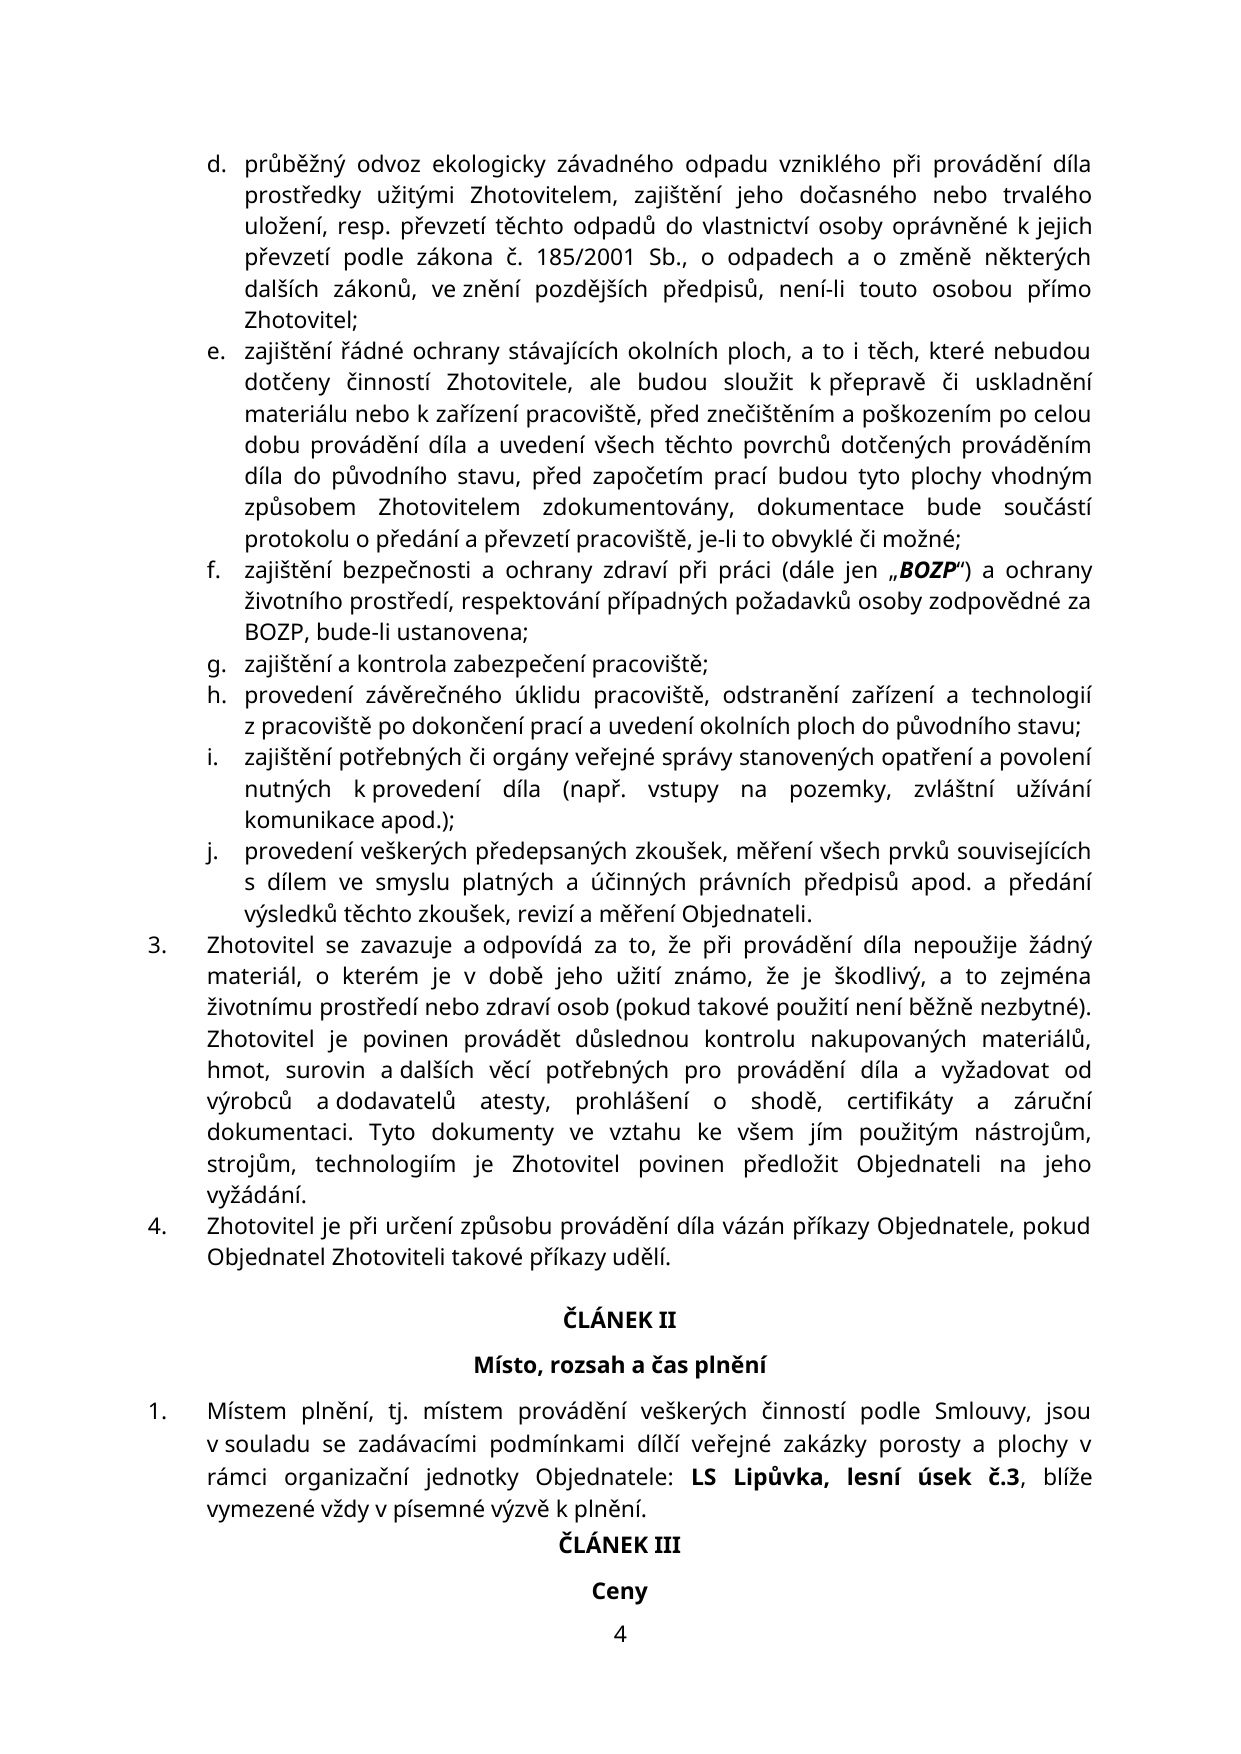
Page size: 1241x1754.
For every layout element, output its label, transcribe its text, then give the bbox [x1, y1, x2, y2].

text Místo, rozsah a čas plnění [199, 1349, 1040, 1381]
list zajištění řádné ochrany stávajících okolních ploch, a to i těch, které nebudou dotčeny činností Zhotovitele, ale budou sloužit k přepravě či uskladnění materiálu nebo k zařízení pracoviště, před znečištěním a poškozením po celou dobu provádění díla a uvedení všech těchto povrchů dotčených prováděním díla do původního stavu, před započetím prací budou tyto plochy vhodným způsobem Zhotovitelem zdokumentovány, dokumentace bude součástí protokolu o předání a převzetí pracoviště, je-li to obvyklé či možné; [207, 335, 1093, 554]
list Zhotovitel se zavazuje a odpovídá za to, že při provádění díla nepoužije žádný materiál, o kterém je v době jeho užití známo, že je škodlivý, a to zejména životnímu prostředí nebo zdraví osob (pokud takové použití není běžně nezbytné). Zhotovitel je povinen provádět důslednou kontrolu nakupovaných materiálů, hmot, surovin a dalších věcí potřebných pro provádění díla a vyžadovat od výrobců a dodavatelů atesty, prohlášení o shodě, certifikáty a záruční dokumentaci. Tyto dokumenty ve vztahu ke všem jím použitým nástrojům, strojům, technologiím je Zhotovitel povinen předložit Objednateli na jeho vyžádání. [148, 929, 1093, 1210]
list provedení závěrečného úklidu pracoviště, odstranění zařízení a technologií z pracoviště po dokončení prací a uvedení okolních ploch do původního stavu; [207, 679, 1093, 741]
subtitle ČLÁNEK II [199, 1304, 1039, 1335]
list provedení veškerých předepsaných zkoušek, měření všech prvků souvisejících s dílem ve smyslu platných a účinných právních předpisů apod. a předání výsledků těchto zkoušek, revizí a měření Objednateli. [207, 835, 1093, 929]
list průběžný odvoz ekologicky závadného odpadu vzniklého při provádění díla prostředky užitými Zhotovitelem, zajištění jeho dočasného nebo trvalého uložení, resp. převzetí těchto odpadů do vlastnictví osoby oprávněné k jejich převzetí podle zákona č. 185/2001 Sb., o odpadech a o změně některých dalších zákonů, ve znění pozdějších předpisů, není-li touto osobou přímo Zhotovitel; [207, 148, 1093, 335]
subtitle ČLÁNEK III [199, 1529, 1039, 1561]
list Zhotovitel je při určení způsobu provádění díla vázán příkazy Objednatele, pokud Objednatel Zhotoviteli takové příkazy udělí. [148, 1210, 1093, 1273]
list zajištění bezpečnosti a ochrany zdraví při práci (dále jen „BOZP“) a ochrany životního prostředí, respektování případných požadavků osoby zodpovědné za BOZP, bude-li ustanovena; [207, 554, 1093, 648]
list zajištění potřebných či orgány veřejné správy stanovených opatření a povolení nutných k provedení díla (např. vstupy na pozemky, zvláštní užívání komunikace apod.); [207, 741, 1093, 835]
text Ceny [199, 1575, 1039, 1606]
list Místem plnění, tj. místem provádění veškerých činností podle Smlouvy, jsou v souladu se zadávacími podmínkami dílčí veřejné zakázky porosty a plochy v rámci organizační jednotky Objednatele: LS Lipůvka, lesní úsek č.3, blíže vymezené vždy v písemné výzvě k plnění. [148, 1395, 1093, 1524]
list zajištění a kontrola zabezpečení pracoviště; [207, 648, 1093, 679]
